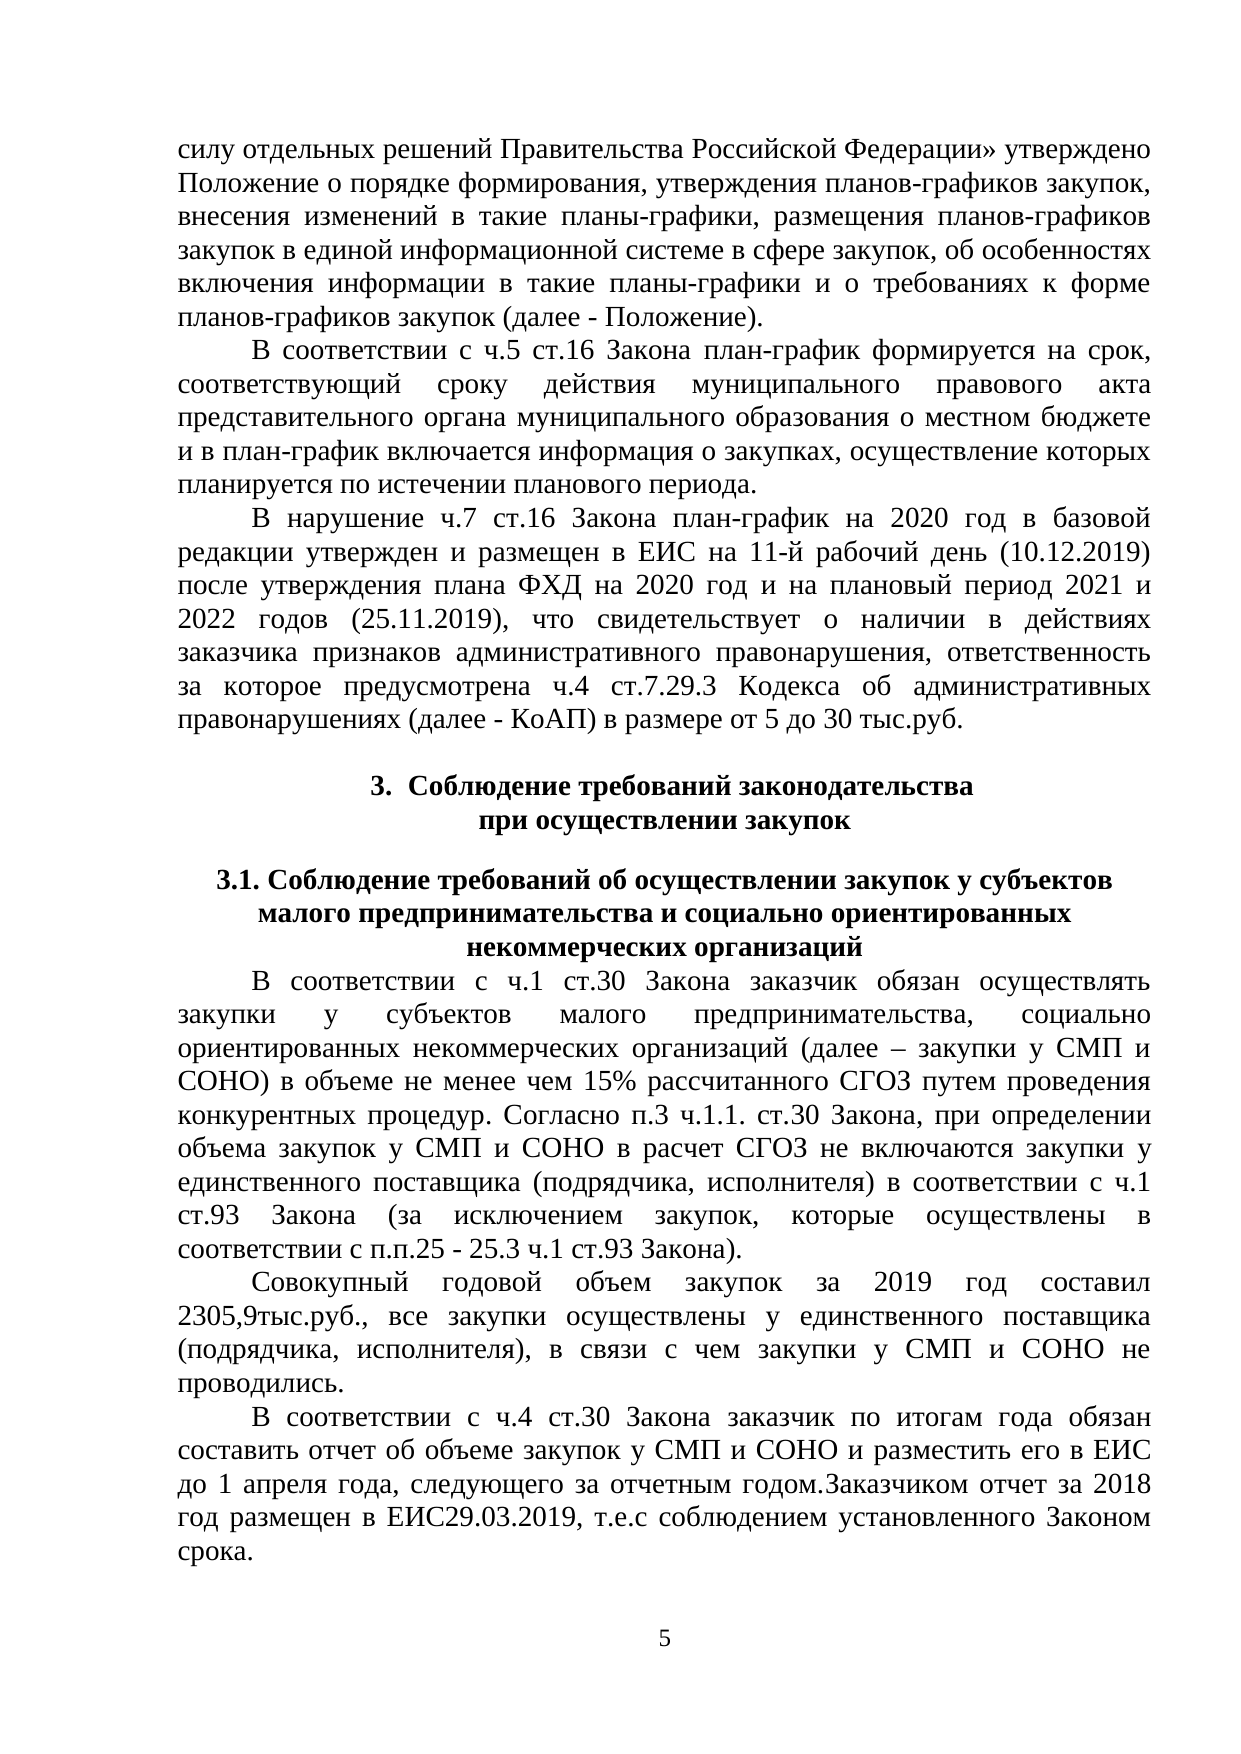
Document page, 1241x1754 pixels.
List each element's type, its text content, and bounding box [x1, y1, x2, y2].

text 3.1. Соблюдение требований об осуществлении закупок у субъектов малого предпринимательства и социально ориентированных некоммерческих организаций [177, 862, 1152, 963]
list В соответствии с ч.1 ст.30 Закона заказчик обязан осуществлять закупки у субъектов малого предпринимательства, социально ориентированных некоммерческих организаций (далее – закупки у СМП и СОНО) в объеме не менее чем 15% рассчитанного СГОЗ путем проведения конкурентных процедур. Согласно п.3 ч.1.1. ст.30 Закона, при определении объема закупок у СМП и СОНО в расчет СГОЗ не включаются закупки у единственного поставщика (подрядчика, исполнителя) в соответствии с ч.1 ст.93 Закона (за исключением закупок, которые осуществлены в соответствии с п.п.25 - 25.3 ч.1 ст.93 Закона). [177, 963, 1152, 1264]
text В соответствии с ч.5 ст.16 Закона план-график формируется на срок, соответствующий сроку действия муниципального правового акта представительного органа муниципального образования о местном бюджете и в план-график включается информация о закупках, осуществление которых планируется по истечении планового периода. [177, 332, 1152, 500]
text Совокупный годовой объем закупок за 2019 год составил 2305,9тыс.руб., все закупки осуществлены у единственного поставщика (подрядчика, исполнителя), в связи с чем закупки у СМП и СОНО не проводились. [177, 1264, 1152, 1399]
list при осуществлении закупок [177, 802, 1152, 836]
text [177, 131, 1152, 332]
text В соответствии с ч.4 ст.30 Закона заказчик по итогам года обязан составить отчет об объеме закупок у СМП и СОНО и разместить его в ЕИС до 1 апреля года, следующего за отчетным годом.Заказчиком отчет за 2018 год размещен в ЕИС29.03.2019, т.е.с соблюдением установленного Законом срока. [177, 1399, 1152, 1566]
text В нарушение ч.7 ст.16 Закона план-график на 2020 год в базовой редакции утвержден и размещен в ЕИС на 11-й рабочий день (10.12.2019) после утверждения плана ФХД на 2020 год и на плановый период 2021 и 2022 годов (25.11.2019), что свидетельствует о наличии в действиях заказчика признаков административного правонарушения, ответственность за которое предусмотрена ч.4 ст.7.29.3 Кодекса об административных правонарушениях (далее - КоАП) в размере от 5 до 30 тыс.руб. [177, 500, 1152, 735]
list Соблюдение требований законодательства [192, 768, 1152, 802]
